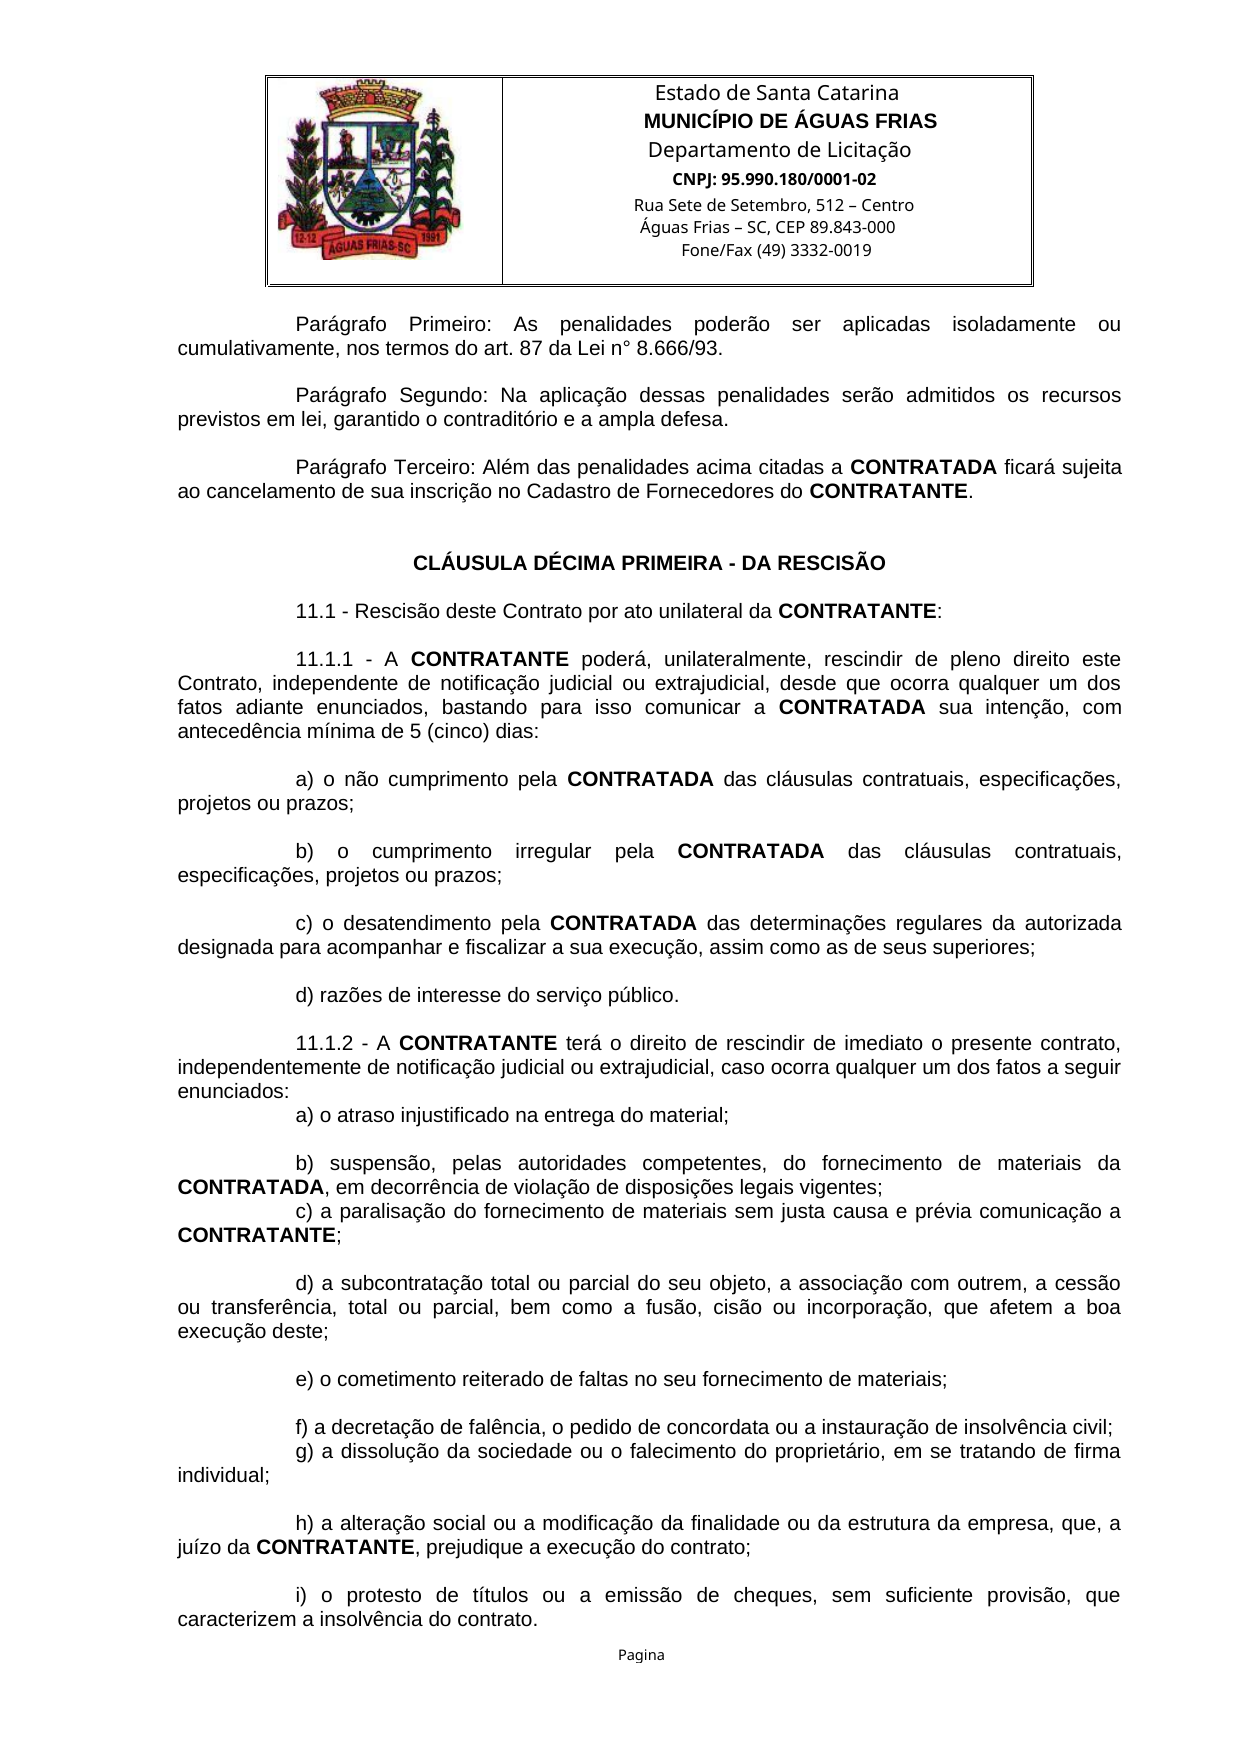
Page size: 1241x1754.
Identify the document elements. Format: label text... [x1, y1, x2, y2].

text d) razões de interesse do serviço público. [177, 983, 1122, 1007]
text 11.1.2 - A CONTRATANTE terá o direito de rescindir de imediato o presente contrato, independentemente de notificação judicial ou extrajudicial, caso ocorra qualquer um dos fatos a seguir enunciados: [177, 1031, 1122, 1103]
text g) a dissolução da sociedade ou o falecimento do proprietário, em se tratando de firma individual; [177, 1439, 1122, 1487]
text c) o desatendimento pela CONTRATADA das determinações regulares da autorizada designada para acompanhar e fiscalizar a sua execução, assim como as de seus superiores; [177, 911, 1122, 959]
text f) a decretação de falência, o pedido de concordata ou a instauração de insolvência civil; [177, 1415, 1122, 1439]
text 11.1 - Rescisão deste Contrato por ato unilateral da CONTRATANTE: [177, 599, 1122, 623]
text a) o atraso injustificado na entrega do material; [177, 1103, 1122, 1127]
text a) o não cumprimento pela CONTRATADA das cláusulas contratuais, especificações, projetos ou prazos; [177, 767, 1122, 815]
text h) a alteração social ou a modificação da finalidade ou da estrutura da empresa, que, a juízo da CONTRATANTE, prejudique a execução do contrato; [177, 1511, 1122, 1558]
text e) o cometimento reiterado de faltas no seu fornecimento de materiais; [177, 1367, 1122, 1391]
text Parágrafo Terceiro: Além das penalidades acima citadas a CONTRATADA ficará sujeita ao cancelamento de sua inscrição no Cadastro de Fornecedores do CONTRATANTE. [177, 455, 1122, 503]
picture [277, 78, 464, 260]
text b) o cumprimento irregular pela CONTRATADA das cláusulas contratuais, especificações, projetos ou prazos; [177, 839, 1122, 887]
text Parágrafo Segundo: Na aplicação dessas penalidades serão admitidos os recursos previstos em lei, garantido o contraditório e a ampla defesa. [177, 383, 1122, 431]
text Parágrafo Primeiro: As penalidades poderão ser aplicadas isoladamente ou cumulativamente, nos termos do art. 87 da Lei n° 8.666/93. [177, 311, 1122, 359]
text c) a paralisação do fornecimento de materiais sem justa causa e prévia comunicação a CONTRATANTE; [177, 1199, 1122, 1247]
text CLÁUSULA DÉCIMA PRIMEIRA - DA RESCISÃO [177, 551, 1122, 575]
text d) a subcontratação total ou parcial do seu objeto, a associação com outrem, a cessão ou transferência, total ou parcial, bem como a fusão, cisão ou incorporação, que afetem a boa execução deste; [177, 1271, 1122, 1343]
text b) suspensão, pelas autoridades competentes, do fornecimento de materiais da CONTRATADA, em decorrência de violação de disposições legais vigentes; [177, 1151, 1122, 1199]
text 11.1.1 - A CONTRATANTE poderá, unilateralmente, rescindir de pleno direito este Contrato, independente de notificação judicial ou extrajudicial, desde que ocorra qualquer um dos fatos adiante enunciados, bastando para isso comunicar a CONTRATADA sua intenção, com antecedência mínima de 5 (cinco) dias: [177, 647, 1122, 743]
text i) o protesto de títulos ou a emissão de cheques, sem suficiente provisão, que caracterizem a insolvência do contrato. [177, 1583, 1122, 1631]
